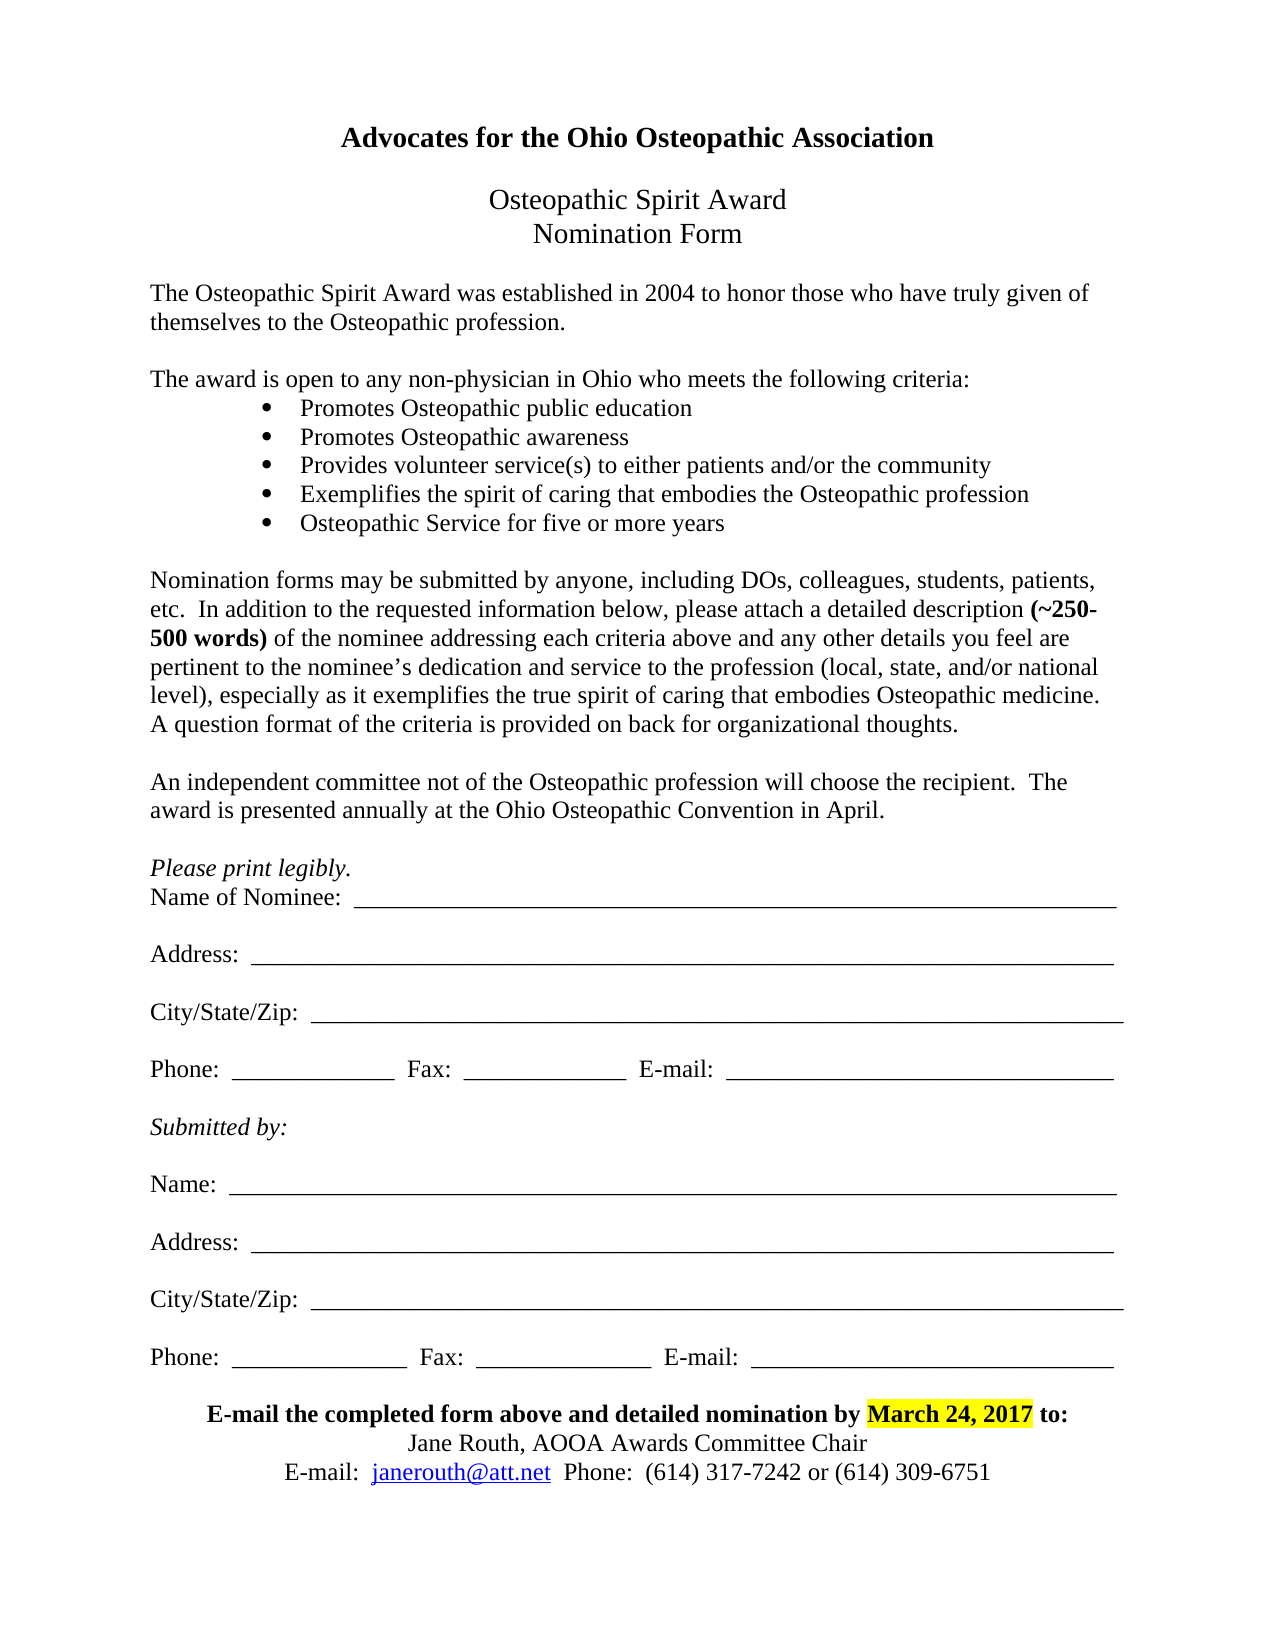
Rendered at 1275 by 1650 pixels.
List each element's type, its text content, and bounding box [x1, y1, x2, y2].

text Advocates for the Ohio Osteopathic Association [150, 120, 1125, 153]
list Osteopathic Service for five or more years [262, 508, 1125, 537]
text Nomination forms may be submitted by anyone, including DOs, colleagues, students, patients, etc. In addition to the requested information below, please attach a detailed description (~250-500 words) of the nominee addressing each criteria above and any other details you feel are pertinent to the nominee’s dedication and service to the profession (local, state, and/or national level), especially as it exemplifies the true spirit of caring that embodies Osteopathic medicine. A question format of the criteria is provided on back for organizational thoughts. [150, 566, 1125, 738]
text Address: _____________________________________________________________________ [150, 1227, 1125, 1256]
text Please print legibly. [150, 853, 1125, 882]
list Promotes Osteopathic public education [262, 393, 1125, 422]
text The Osteopathic Spirit Award was established in 2004 to honor those who have truly given of themselves to the Osteopathic profession. [150, 278, 1125, 336]
list Provides volunteer service(s) to either patients and/or the community [262, 451, 1125, 479]
text Phone: ______________ Fax: ______________ E-mail: _____________________________ [150, 1342, 1125, 1371]
text Nomination Form [150, 216, 1125, 249]
text Osteopathic Spirit Award [150, 182, 1125, 216]
list Promotes Osteopathic awareness [262, 422, 1125, 451]
text Phone: _____________ Fax: _____________ E-mail: _______________________________ [150, 1054, 1125, 1083]
text Name: _______________________________________________________________________ [150, 1169, 1125, 1198]
text City/State/Zip: _________________________________________________________________ [150, 997, 1125, 1026]
text Jane Routh, AOOA Awards Committee Chair [150, 1428, 1125, 1457]
text E-mail: janerouth@att.net Phone: (614) 317-7242 or (614) 309-6751 [150, 1457, 1125, 1486]
text Address: _____________________________________________________________________ [150, 939, 1125, 968]
list Exemplifies the spirit of caring that embodies the Osteopathic profession [262, 479, 1125, 508]
text The award is open to any non-physician in Ohio who meets the following criteria: [150, 364, 1125, 393]
text City/State/Zip: _________________________________________________________________ [150, 1284, 1125, 1313]
text E-mail the completed form above and detailed nomination by March 24, 2017 to: [150, 1399, 867, 1428]
text Name of Nominee: _____________________________________________________________ [150, 882, 1125, 911]
text An independent committee not of the Osteopathic profession will choose the recipient. The award is presented annually at the Ohio Osteopathic Convention in April. [150, 767, 1125, 824]
text Submitted by: [150, 1112, 1125, 1141]
